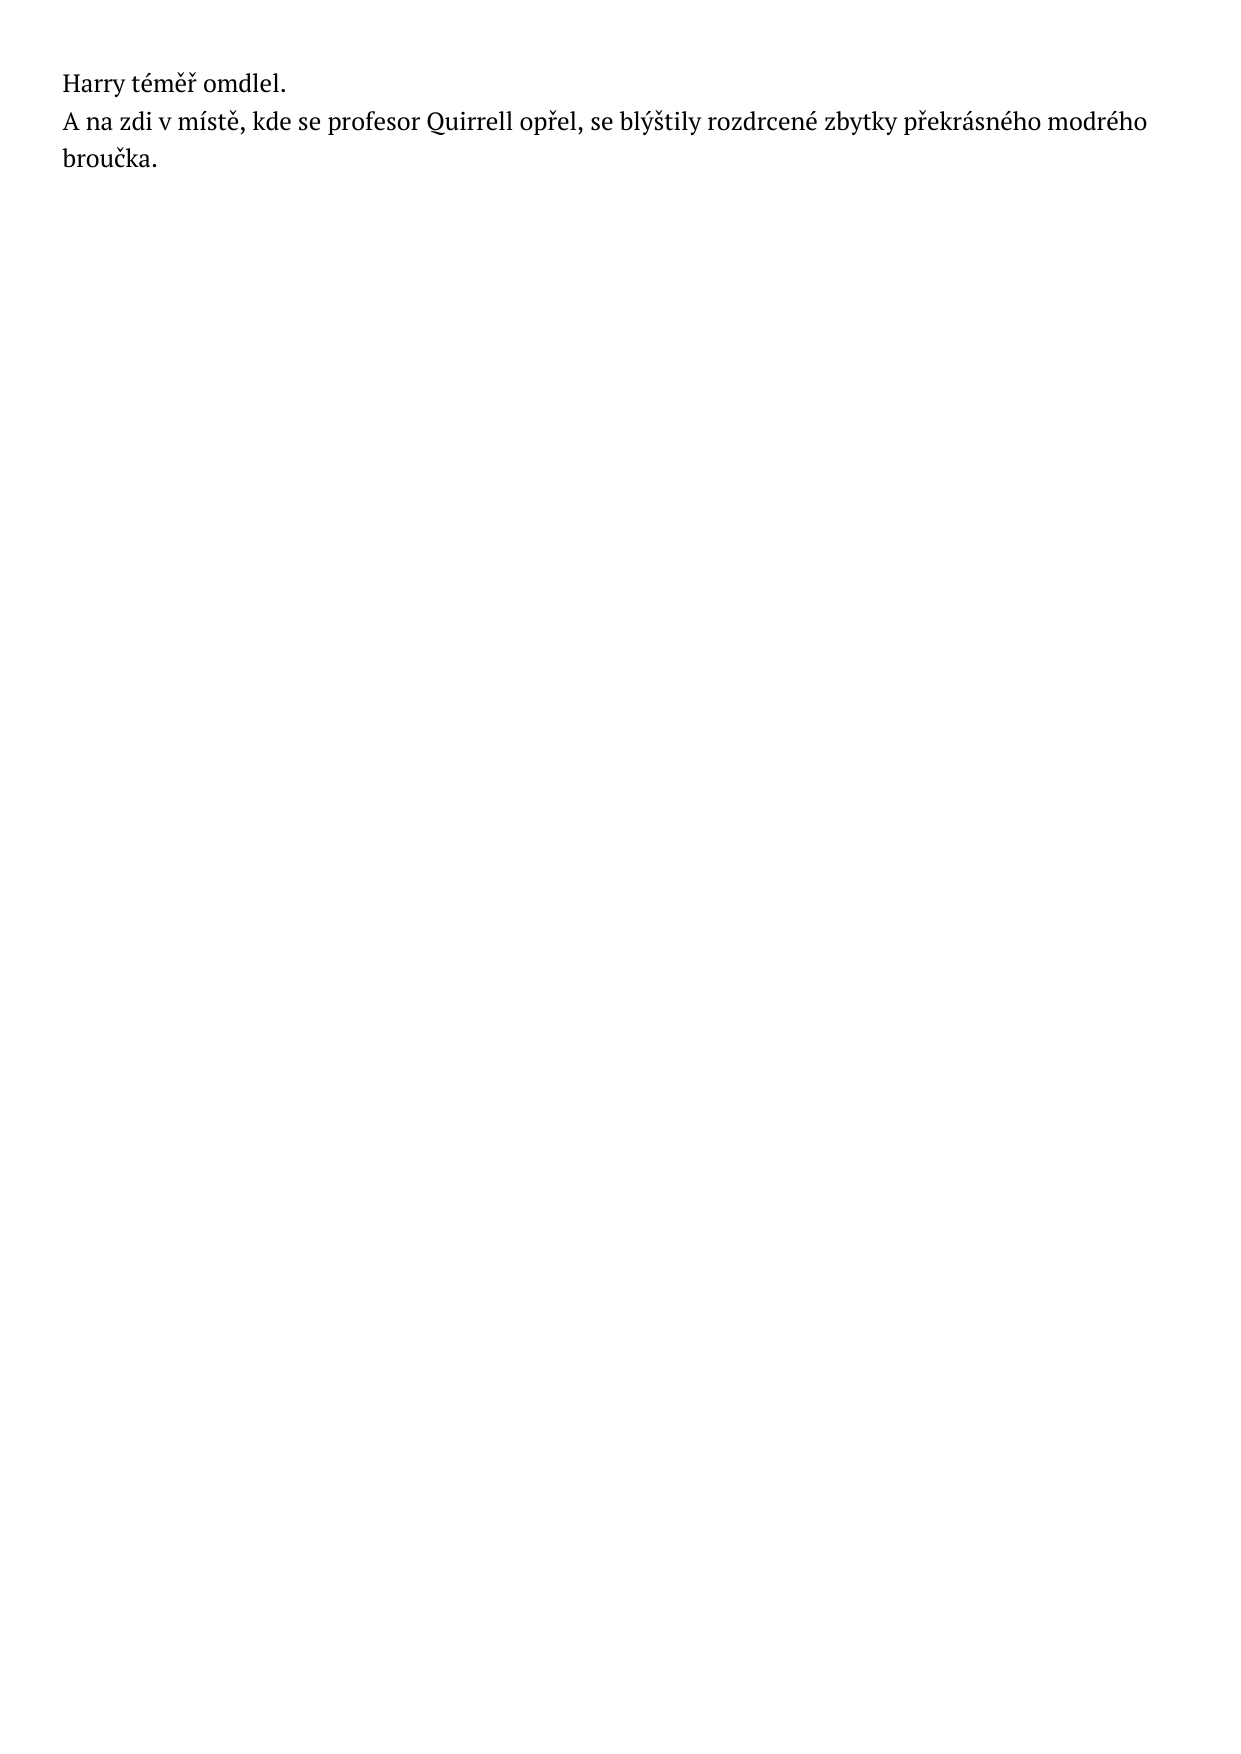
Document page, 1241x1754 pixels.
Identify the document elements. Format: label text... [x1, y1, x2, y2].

text Harry téměř omdlel. [62, 62, 1178, 100]
text A na zdi v místě, kde se profesor Quirrell opřel, se blýštily rozdrcené zbytky překrásného modrého broučka. [62, 100, 1178, 175]
